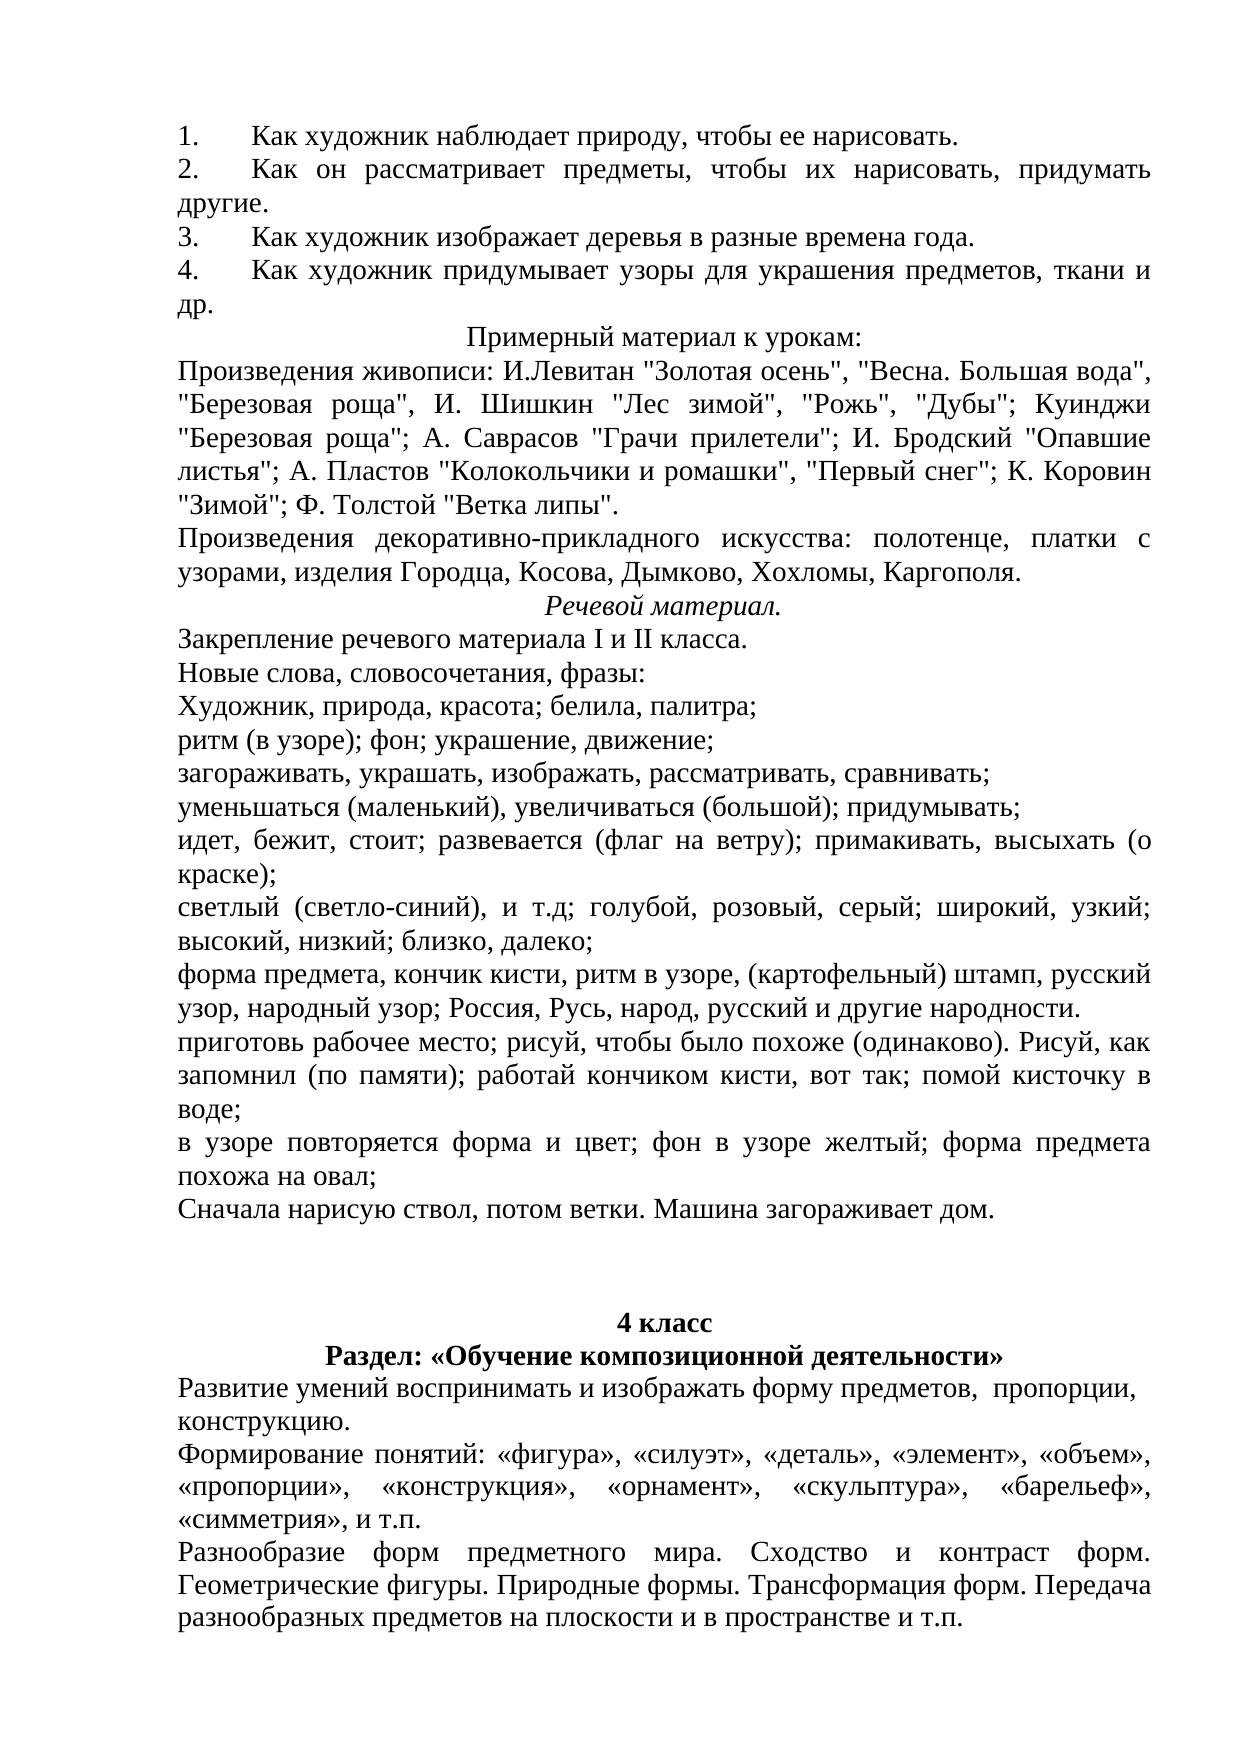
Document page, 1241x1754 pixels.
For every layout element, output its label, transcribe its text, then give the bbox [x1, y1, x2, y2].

text Развитие умений воспринимать и изображать форму предметов, пропорции, [177, 1372, 1152, 1404]
text Закрепление речевого материала I и II класса. [177, 621, 1152, 655]
text идет, бежит, стоит; развевается (флаг на ветру); примакивать, высыхать (о краске); [177, 822, 1152, 889]
text Раздел: «Обучение композиционной деятельности» [177, 1339, 1152, 1372]
text уменьшаться (маленький), увеличиваться (большой); придумывать; [177, 789, 1152, 822]
text Примерный материал к урокам: [177, 319, 1152, 353]
text приготовь рабочее место; рисуй, чтобы было похоже (одинаково). Рисуй, как запомнил (по памяти); работай кончиком кисти, вот так; помой кисточку в воде; [177, 1024, 1152, 1124]
text загораживать, украшать, изображать, рассматривать, сравнивать; [177, 755, 1152, 789]
list Как художник изображает деревья в разные времена года. [177, 219, 1152, 252]
text светлый (светло-синий), и т.д; голубой, розовый, серый; широкий, узкий; высокий, низкий; близко, далеко; [177, 889, 1152, 957]
text Формирование понятий: «фигура», «силуэт», «деталь», «элемент», «объем», «пропорции», «конструкция», «орнамент», «скульптура», «барельеф», «симметрия», и т.п. [177, 1437, 1152, 1534]
text Разнообразие форм предметного мира. Сходство и контраст форм. Геометрические фигуры. Природные формы. Трансформация форм. Передача разнообразных предметов на плоскости и в пространстве и т.п. [177, 1536, 1152, 1633]
list Как художник придумывает узоры для украшения предметов, ткани и др. [177, 252, 1152, 319]
text в узоре повторяется форма и цвет; фон в узоре желтый; форма предмета похожа на овал; [177, 1124, 1152, 1191]
text Произведения живописи: И.Левитан "Золотая осень", "Весна. Большая вода", "Березовая роща", И. Шишкин "Лес зимой", "Рожь", "Дубы"; Куинджи "Березовая роща"; А. Саврасов "Грачи прилетели"; И. Бродский "Опавшие листья"; А. Пластов "Колокольчики и ромашки", "Первый снег"; К. Коровин "Зимой"; Ф. Толстой "Ветка липы". [177, 353, 1152, 521]
text форма предмета, кончик кисти, ритм в узоре, (картофельный) штамп, русский узор, народный узор; Россия, Русь, народ, русский и другие народности. [177, 957, 1152, 1024]
list Как он рассматривает предметы, чтобы их нарисовать, придумать другие. [177, 152, 1152, 219]
list Как художник наблюдает природу, чтобы ее нарисовать. [177, 118, 1152, 152]
text 4 класс [177, 1307, 1152, 1339]
text Произведения декоративно-прикладного искусства: полотенце, платки с узорами, изделия Городца, Косова, Дымково, Хохломы, Каргополя. [177, 521, 1152, 588]
text Художник, природа, красота; белила, палитра; [177, 688, 1152, 722]
text Речевой материал. [177, 588, 1152, 621]
text конструкцию. [177, 1404, 1152, 1437]
text Новые слова, словосочетания, фразы: [177, 655, 1152, 688]
text Сначала нарисую ствол, потом ветки. Машина загораживает дом. [177, 1191, 1152, 1225]
text ритм (в узоре); фон; украшение, движение; [177, 722, 1152, 755]
